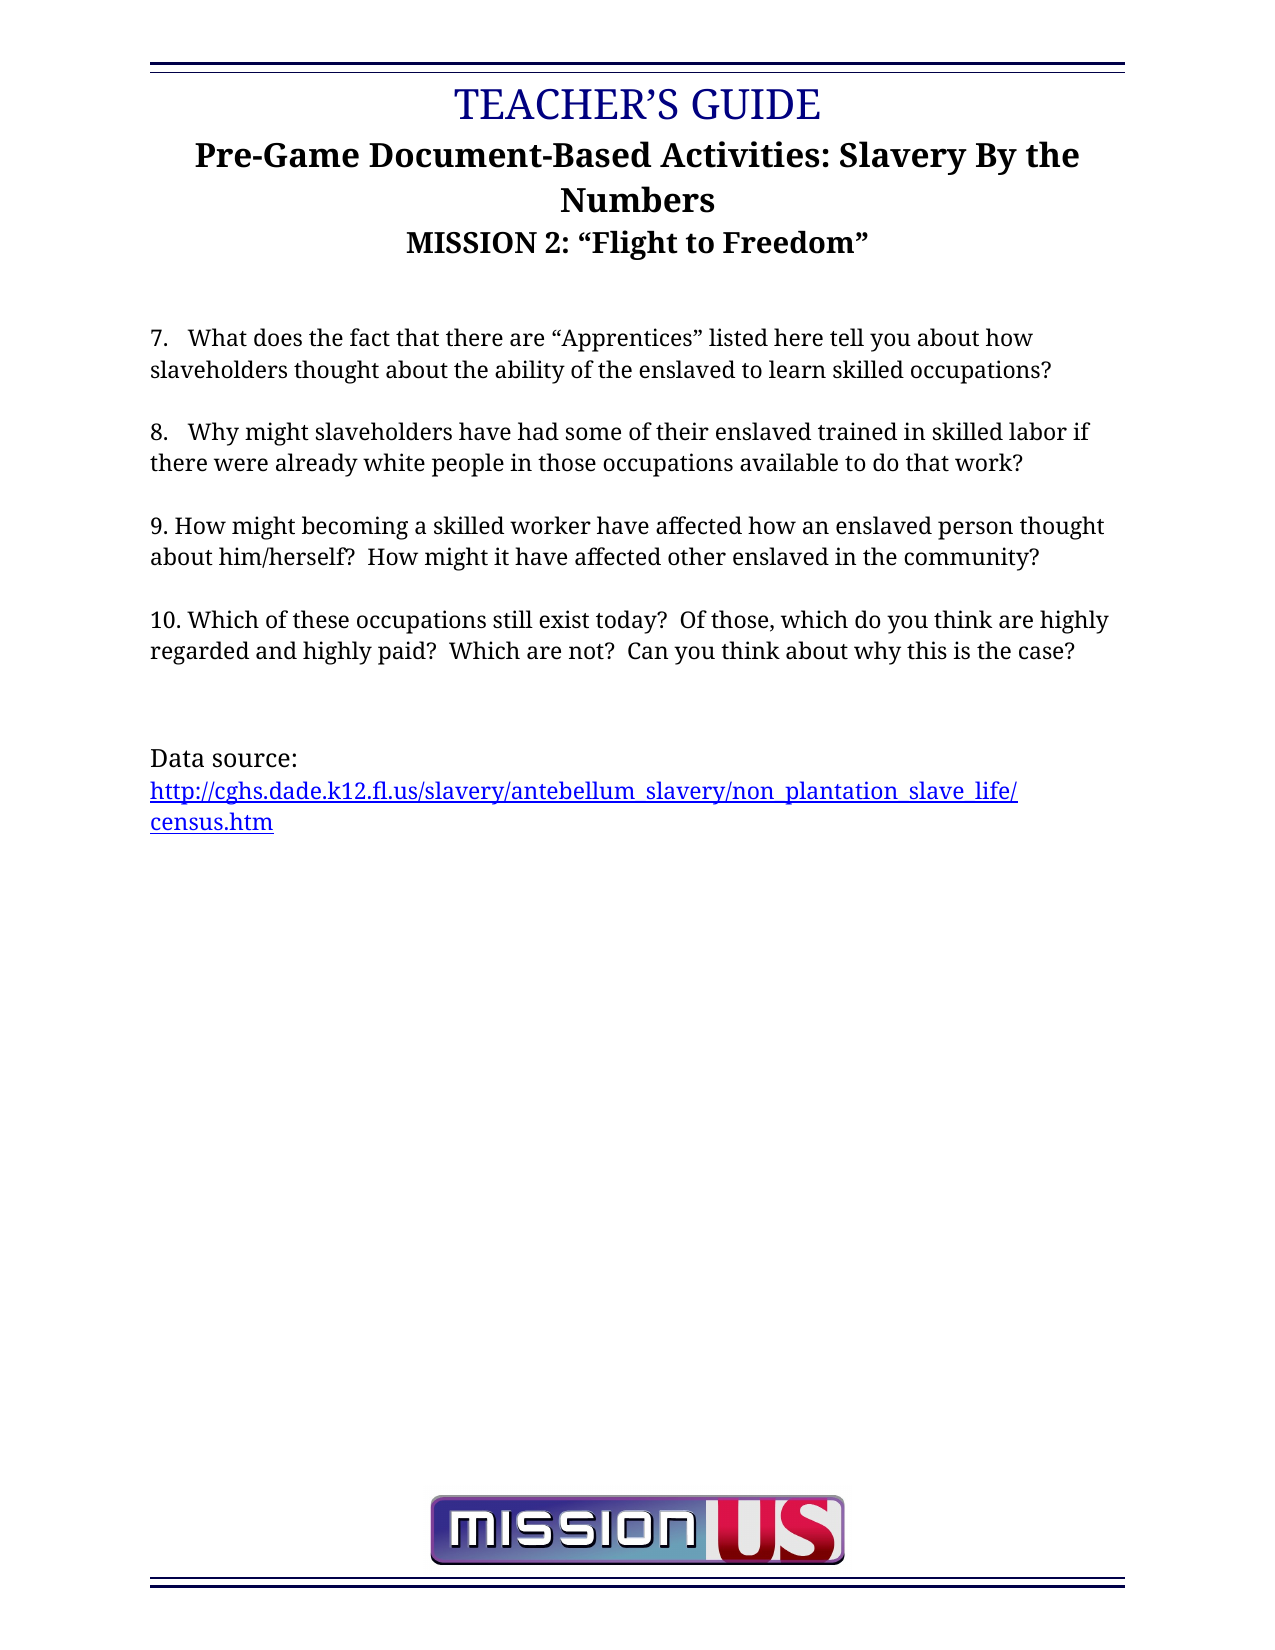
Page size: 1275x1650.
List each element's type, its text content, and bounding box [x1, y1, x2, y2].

list 10. Which of these occupations still exist today? Of those, which do you think are highly regarded and highly paid? Which are not? Can you think about why this is the case? [150, 603, 1125, 666]
picture [423, 1485, 852, 1575]
list Why might slaveholders have had some of their enslaved trained in skilled labor if there were already white people in those occupations available to do that work? [150, 416, 1125, 478]
list 9. How might becoming a skilled worker have affected how an enslaved person thought about him/herself? How might it have affected other enslaved in the community? [150, 510, 1125, 572]
text Data source: http://cghs.dade.k12.fl.us/slavery/antebellum_slavery/non_plantation_slave_life/census.htm [150, 741, 1125, 838]
list What does the fact that there are “Apprentices” listed here tell you about how slaveholders thought about the ability of the enslaved to learn skilled occupations? [150, 322, 1125, 385]
